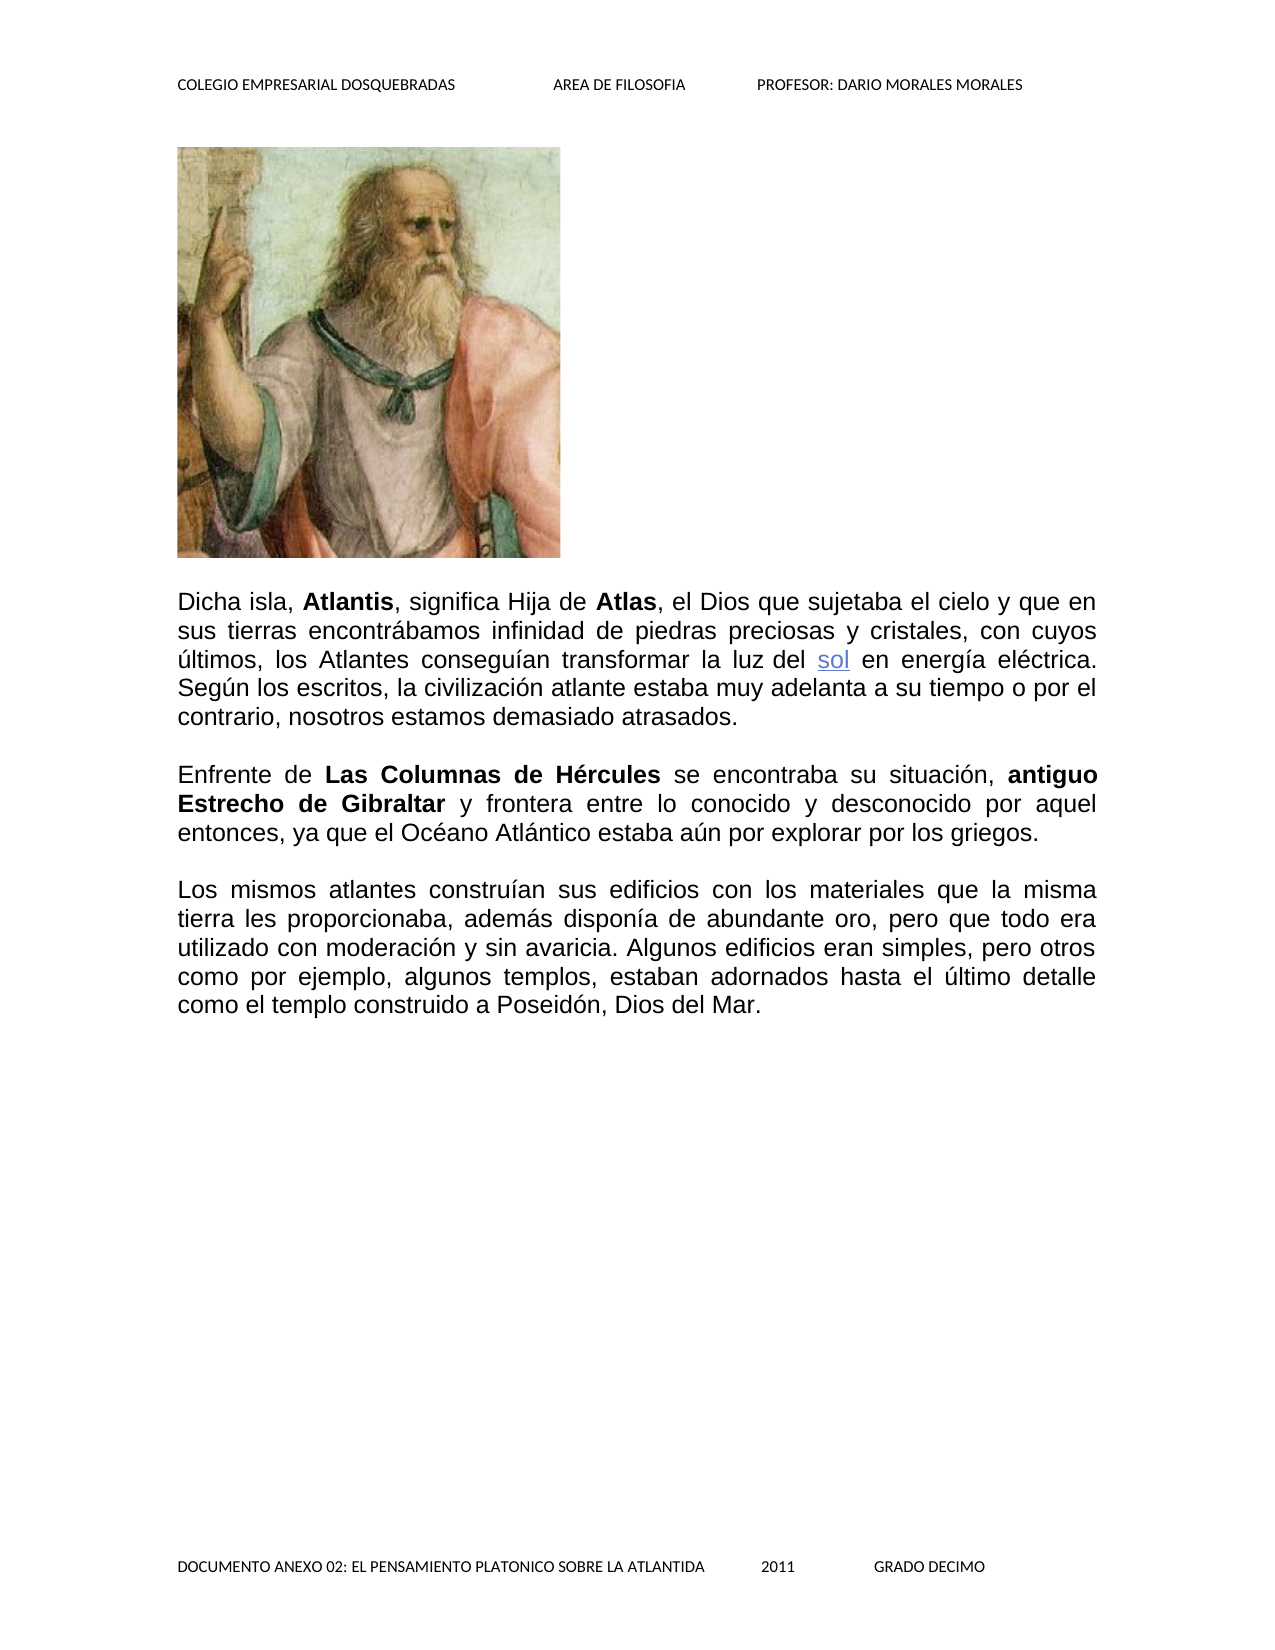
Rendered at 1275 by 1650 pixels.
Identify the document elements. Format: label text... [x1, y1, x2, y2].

text Enfrente de Las Columnas de Hércules se encontraba su situación, antiguo Estrecho de Gibraltar y frontera entre lo conocido y desconocido por aquel entonces, ya que el Océano Atlántico estaba aún por explorar por los griegos. [177, 760, 1098, 846]
text Los mismos atlantes construían sus edificios con los materiales que la misma tierra les proporcionaba, además disponía de abundante oro, pero que todo era utilizado con moderación y sin avaricia. Algunos edificios eran simples, pero otros como por ejemplo, algunos templos, estaban adornados hasta el último detalle como el templo construido a Poseidón, Dios del Mar. [177, 876, 1098, 1019]
text Dicha isla, Atlantis, significa Hija de Atlas, el Dios que sujetaba el cielo y que en sus tierras encontrábamos infinidad de piedras preciosas y cristales, con cuyos últimos, los Atlantes conseguían transformar la luz del sol en energía eléctrica. Según los escritos, la civilización atlante estaba muy adelanta a su tiempo o por el contrario, nosotros estamos demasiado atrasados. [177, 587, 1098, 731]
picture [177, 147, 561, 558]
